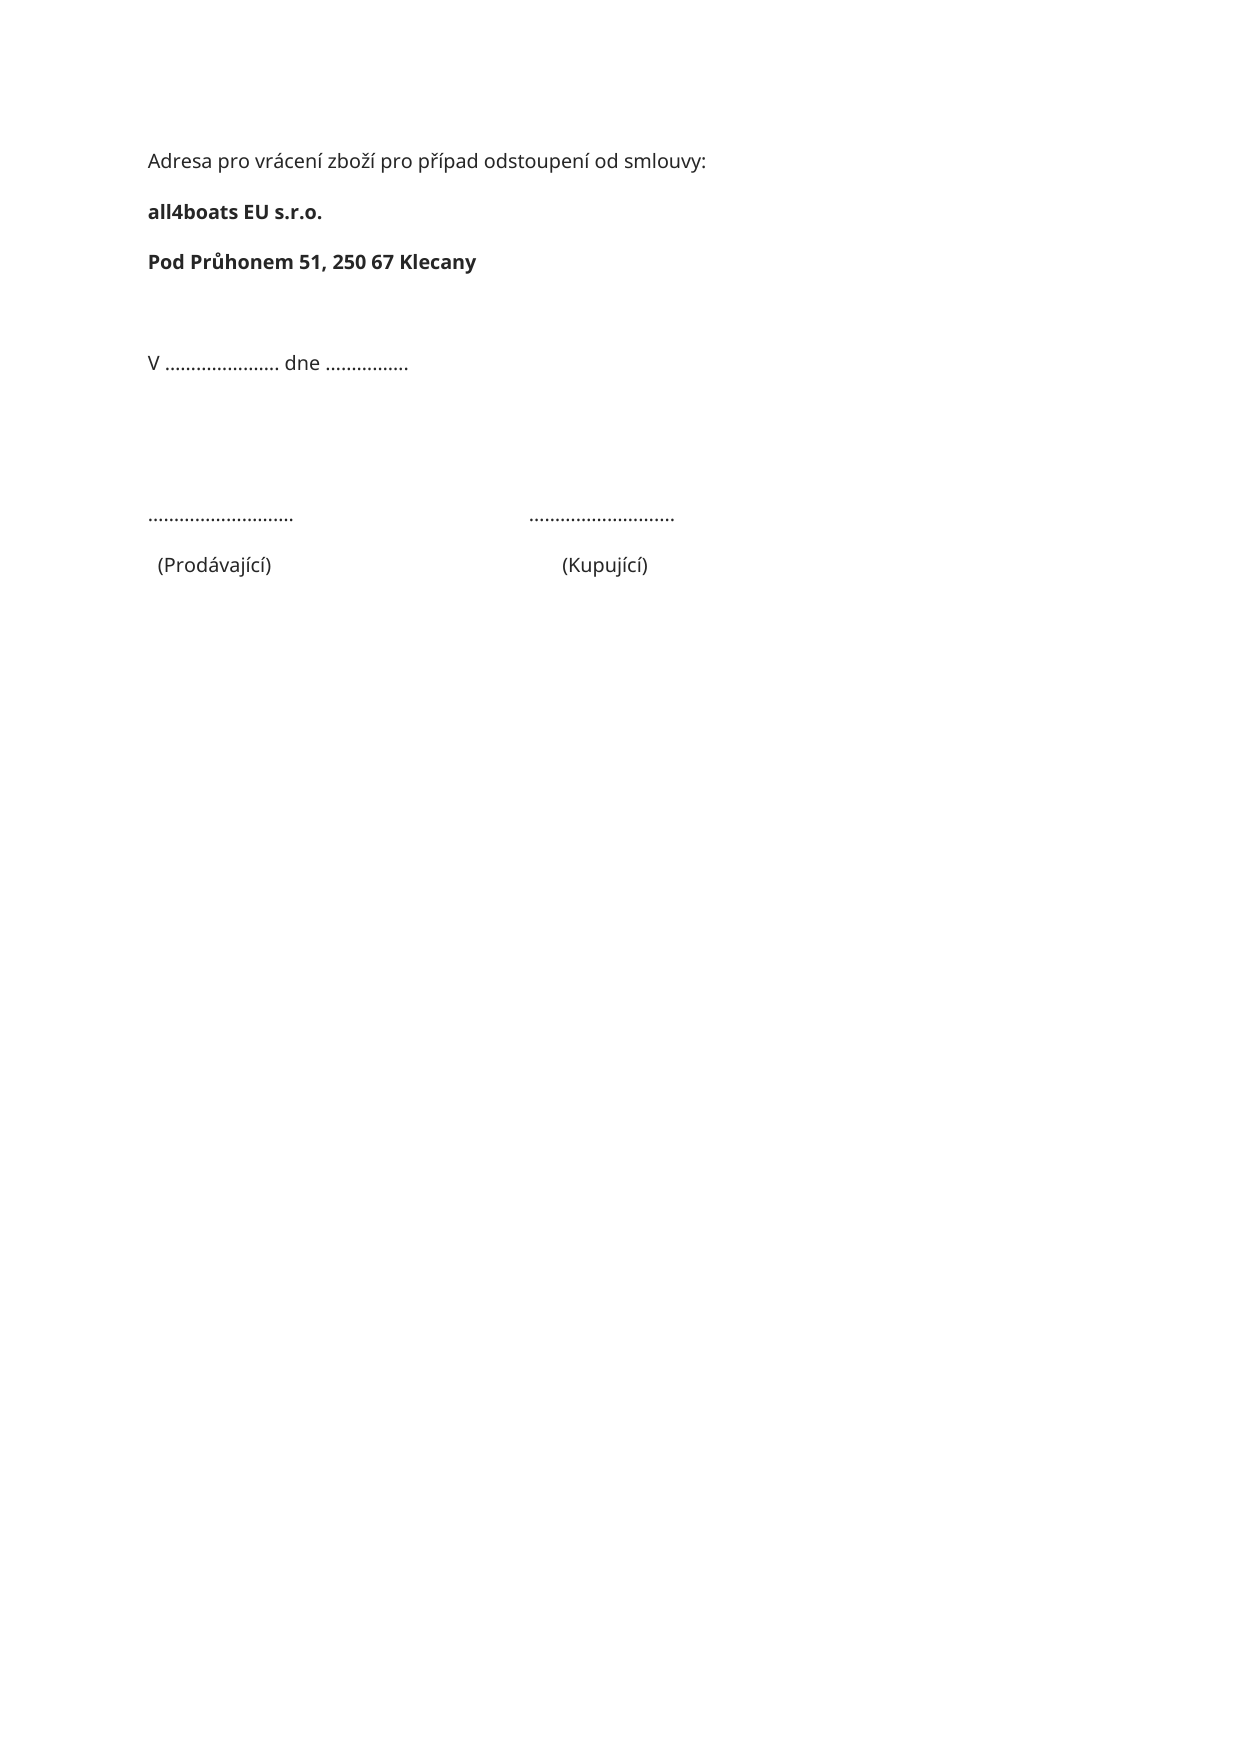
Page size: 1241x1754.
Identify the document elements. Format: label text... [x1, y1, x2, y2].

text (Prodávající) (Kupující) [148, 551, 1093, 578]
text V …………………. dne ……………. [148, 349, 1093, 376]
text Pod Průhonem 51, 250 67 Klecany [148, 248, 1093, 275]
text ………………………. …………………….... [148, 501, 1093, 527]
text all4boats EU s.r.o. [148, 198, 1093, 225]
text Adresa pro vrácení zboží pro případ odstoupení od smlouvy: [148, 148, 1093, 174]
